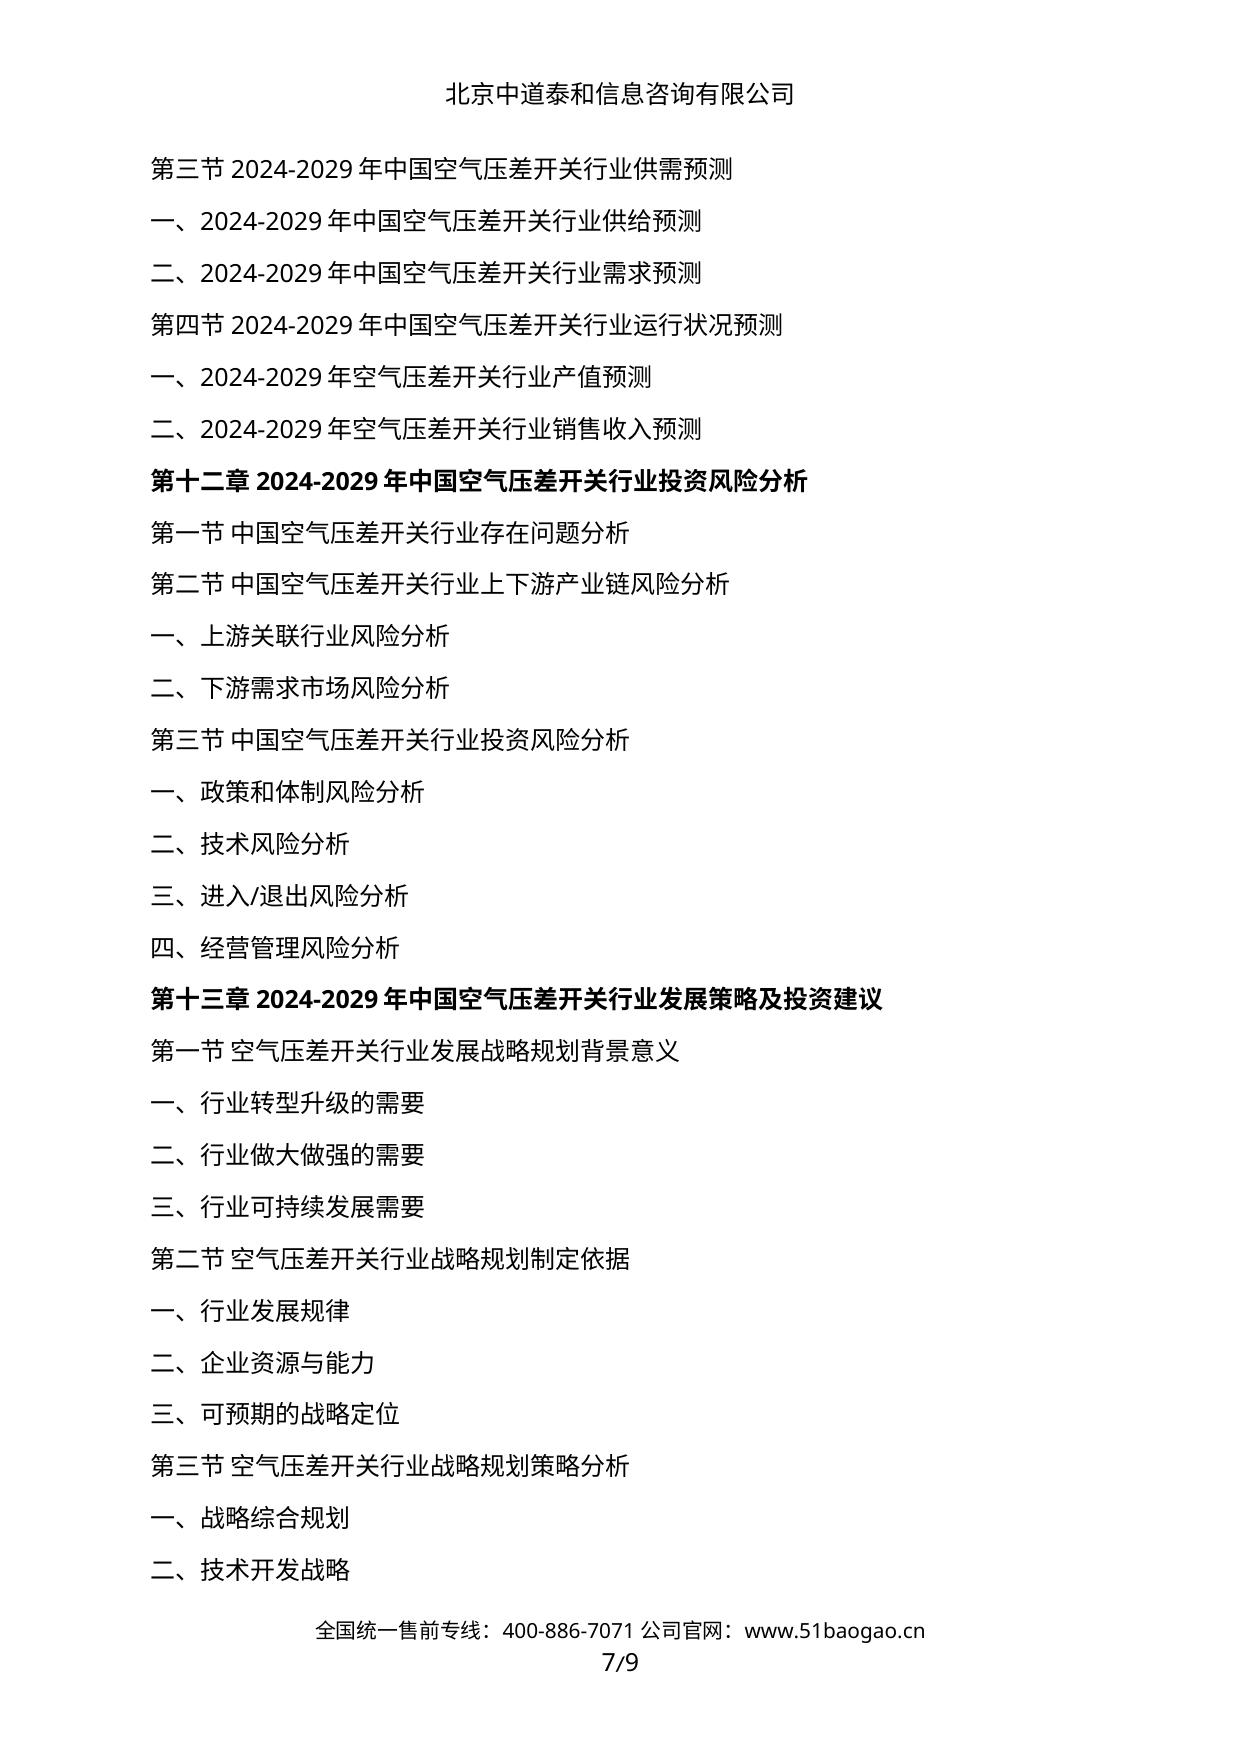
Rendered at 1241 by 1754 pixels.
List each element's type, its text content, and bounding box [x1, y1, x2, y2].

text 第三节 中国空气压差开关行业投资风险分析 [150, 721, 1090, 757]
text 二、企业资源与能力 [150, 1343, 1090, 1379]
text 第三节 2024-2029年中国空气压差开关行业供需预测 [150, 150, 1090, 186]
text 第一节 空气压差开关行业发展战略规划背景意义 [150, 1032, 1090, 1068]
text 二、行业做大做强的需要 [150, 1136, 1090, 1172]
text 三、可预期的战略定位 [150, 1395, 1090, 1431]
text 一、2024-2029年中国空气压差开关行业供给预测 [150, 202, 1090, 238]
text 二、技术风险分析 [150, 824, 1090, 861]
text 一、行业发展规律 [150, 1291, 1090, 1327]
text 二、2024-2029年中国空气压差开关行业需求预测 [150, 254, 1090, 290]
text 第一节 中国空气压差开关行业存在问题分析 [150, 513, 1090, 549]
text 二、2024-2029年空气压差开关行业销售收入预测 [150, 409, 1090, 446]
text 第二节 空气压差开关行业战略规划制定依据 [150, 1239, 1090, 1276]
text 一、行业转型升级的需要 [150, 1084, 1090, 1120]
text 第三节 空气压差开关行业战略规划策略分析 [150, 1447, 1090, 1483]
text 二、下游需求市场风险分析 [150, 669, 1090, 705]
text 一、上游关联行业风险分析 [150, 617, 1090, 653]
text 一、2024-2029年空气压差开关行业产值预测 [150, 357, 1090, 394]
text 三、进入/退出风险分析 [150, 876, 1090, 912]
text 第二节 中国空气压差开关行业上下游产业链风险分析 [150, 565, 1090, 601]
text 一、政策和体制风险分析 [150, 772, 1090, 809]
text 二、技术开发战略 [150, 1551, 1090, 1587]
text 三、行业可持续发展需要 [150, 1187, 1090, 1224]
text 第四节 2024-2029年中国空气压差开关行业运行状况预测 [150, 306, 1090, 342]
text 第十二章 2024-2029年中国空气压差开关行业投资风险分析 [150, 461, 1090, 497]
text 四、经营管理风险分析 [150, 928, 1090, 964]
text 一、战略综合规划 [150, 1499, 1090, 1535]
text 第十三章 2024-2029年中国空气压差开关行业发展策略及投资建议 [150, 980, 1090, 1016]
